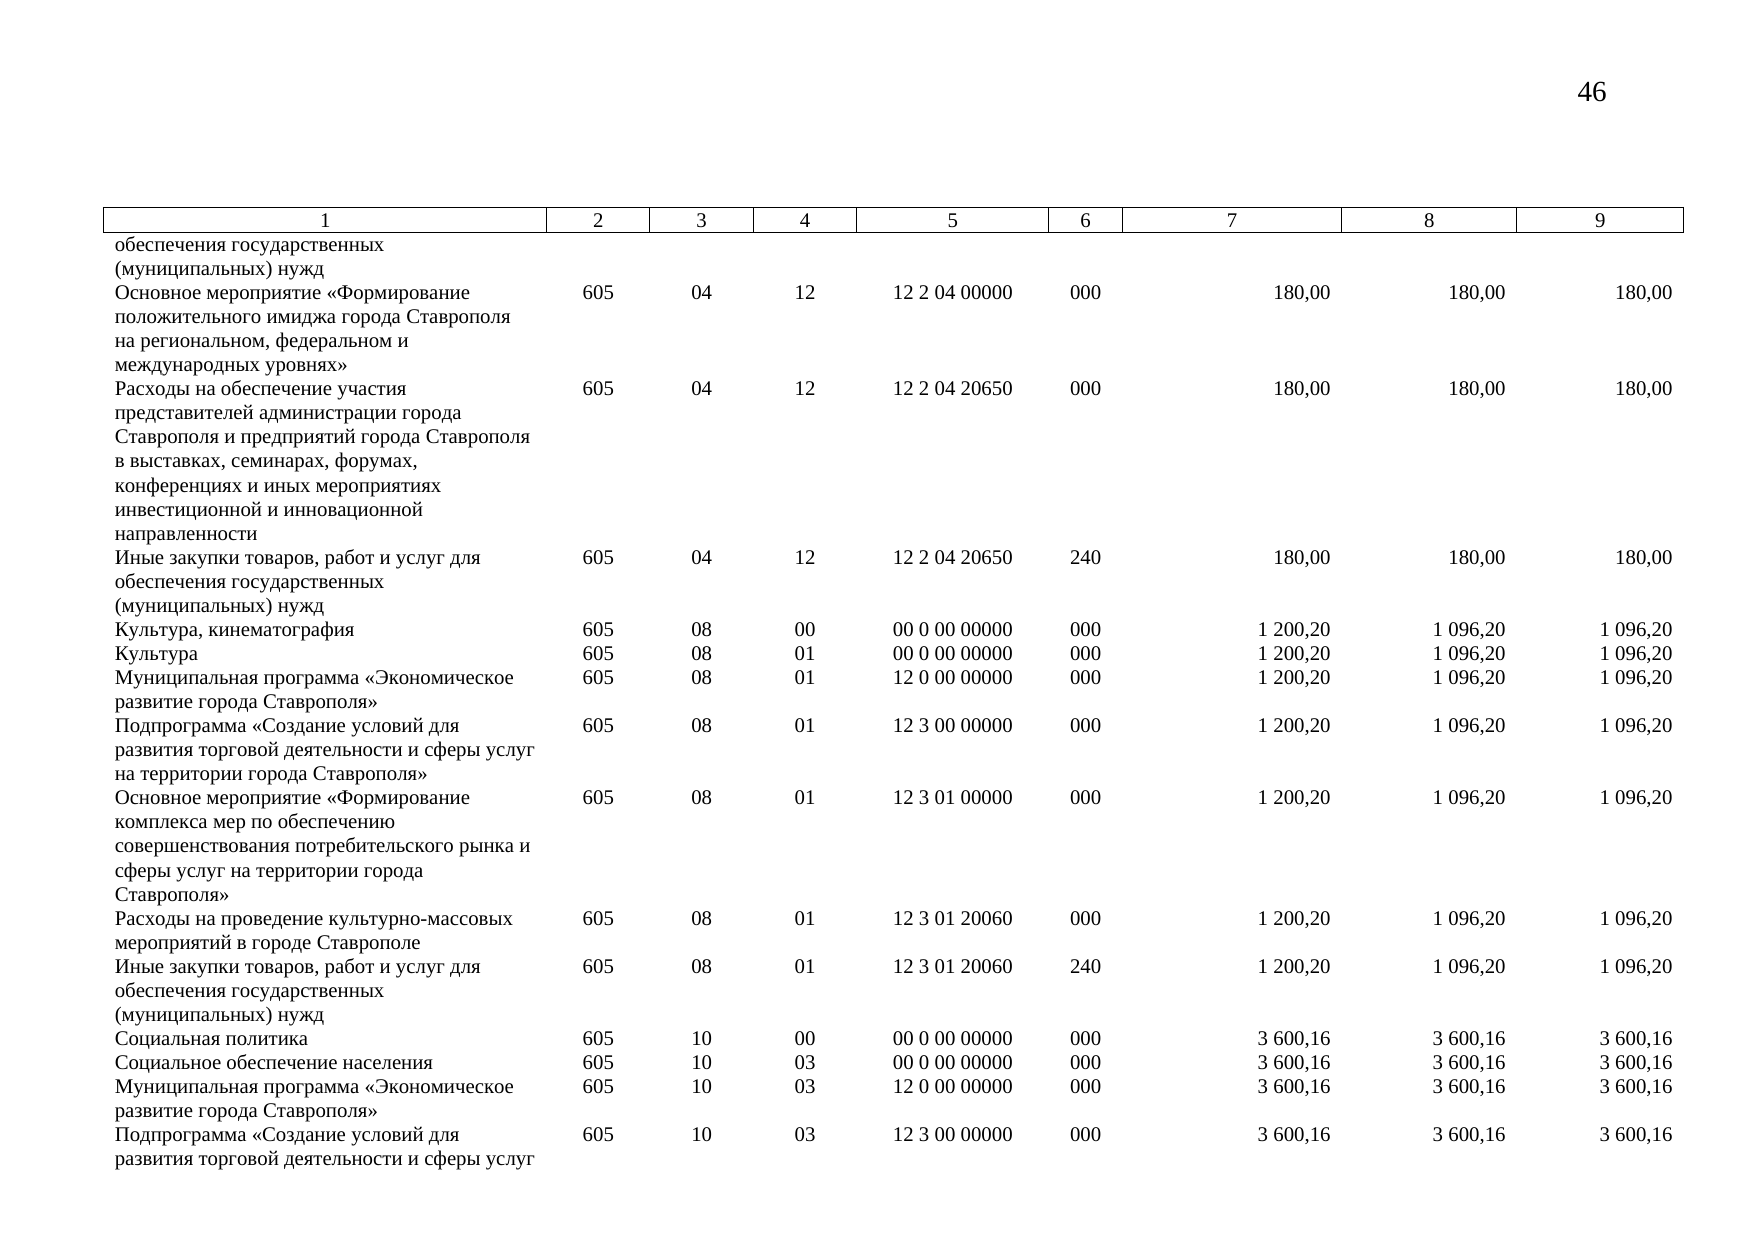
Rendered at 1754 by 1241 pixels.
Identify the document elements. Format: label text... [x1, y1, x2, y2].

table_header 8 [1342, 208, 1516, 232]
table_header 2 [547, 208, 649, 232]
table_header 4 [754, 208, 856, 232]
table_header 6 [1049, 208, 1122, 232]
table_header 1 [104, 208, 546, 232]
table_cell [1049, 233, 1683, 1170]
table_header 3 [650, 208, 753, 232]
table_header 7 [1123, 208, 1341, 232]
table_header 5 [857, 208, 1048, 232]
table_header 9 [1517, 208, 1683, 232]
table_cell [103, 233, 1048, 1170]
